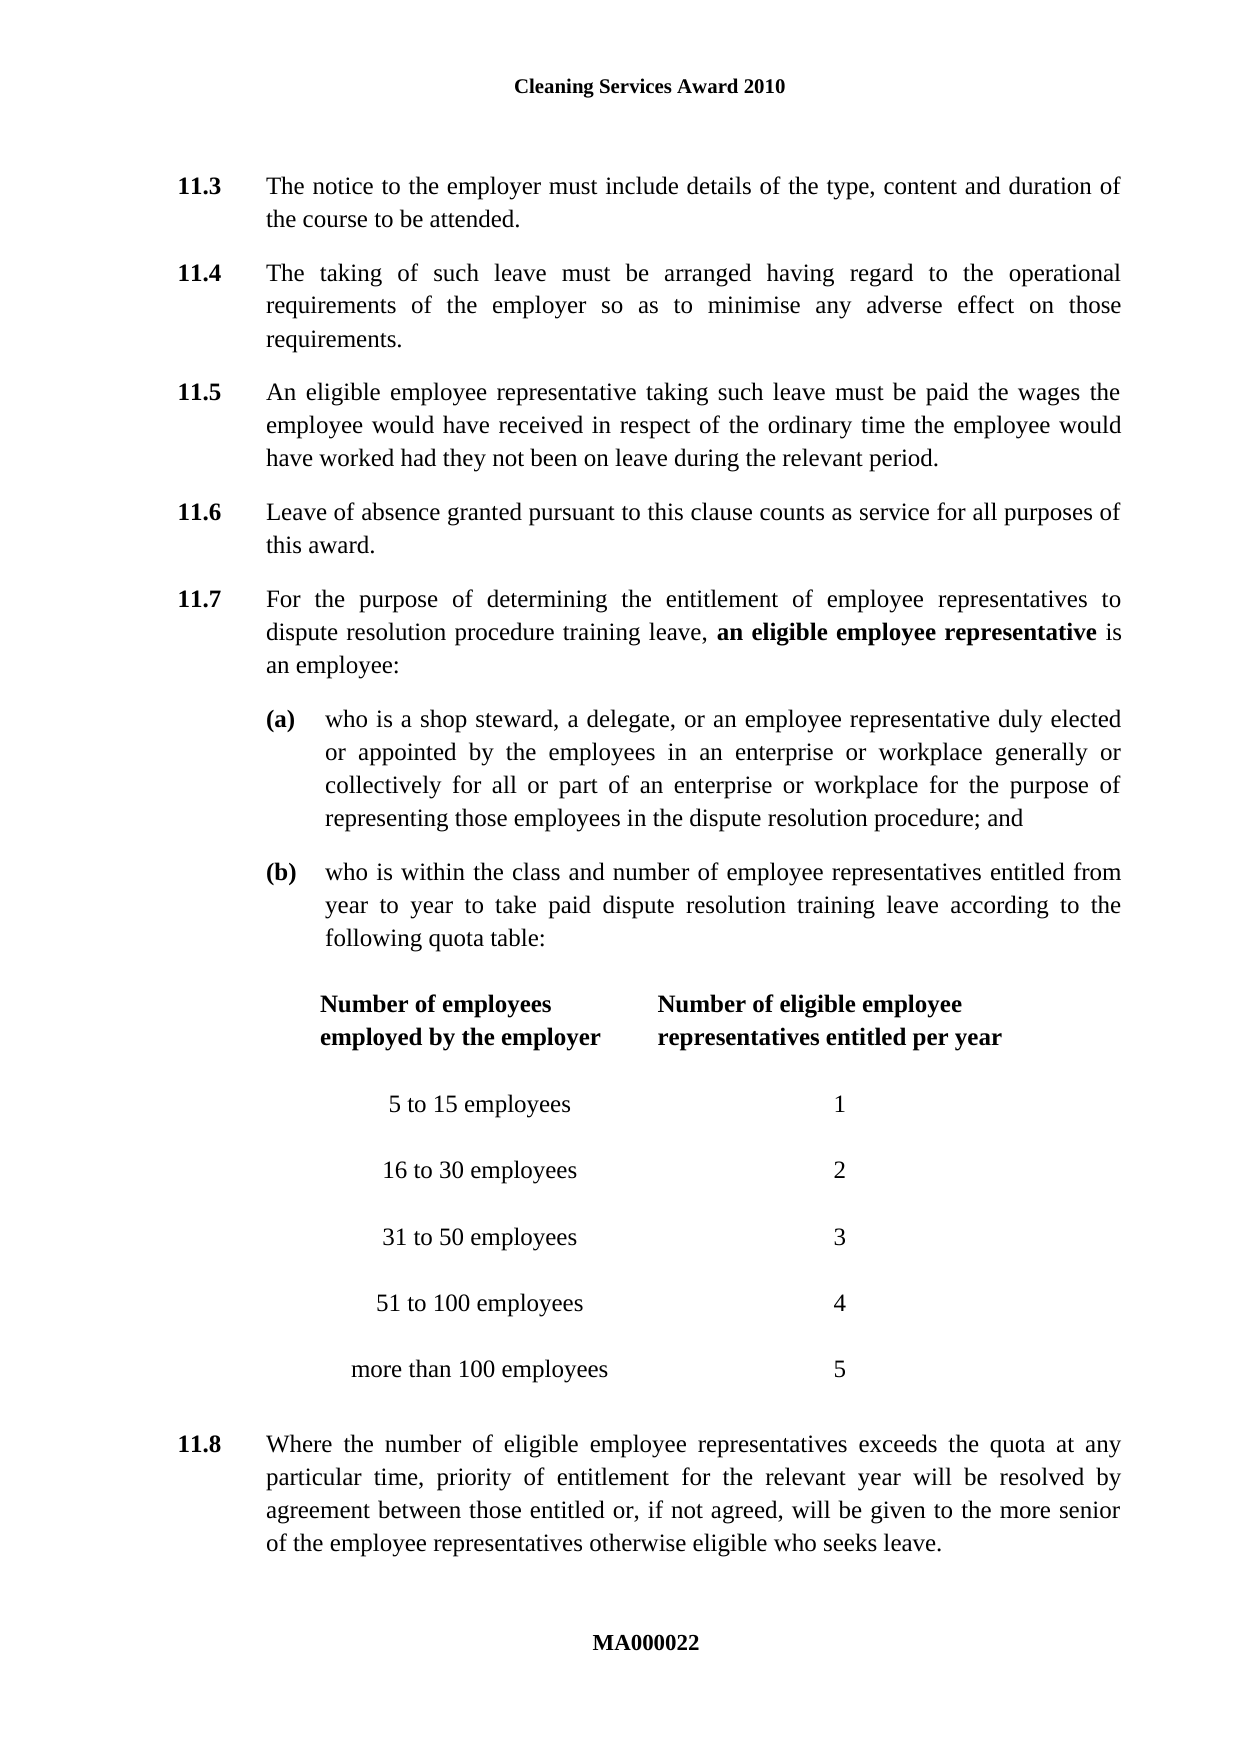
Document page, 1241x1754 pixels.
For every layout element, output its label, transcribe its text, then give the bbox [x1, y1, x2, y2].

text who is within the class and number of employee representatives entitled from year to year to take paid dispute resolution training leave according to the following quota table: [266, 857, 1122, 952]
table_header Number of employees employed by the employer [320, 977, 657, 1076]
text An eligible employee representative taking such leave must be paid the wages the employee would have received in respect of the ordinary time the employee would have worked had they not been on leave during the relevant period. [177, 377, 1122, 472]
text The taking of such leave must be arranged having regard to the operational requirements of the employer so as to minimise any adverse effect on those requirements. [177, 258, 1122, 352]
table_cell 3 [657, 1209, 1040, 1275]
table_cell 16 to 30 employees [320, 1143, 657, 1209]
table_header Number of eligible employee representatives entitled per year [657, 977, 1040, 1076]
table_cell 31 to 50 employees [320, 1209, 657, 1275]
table_cell more than 100 employees [320, 1342, 657, 1408]
table_cell 1 [657, 1076, 1040, 1143]
table_cell 4 [657, 1275, 1040, 1342]
table_cell 2 [657, 1143, 1040, 1209]
text For the purpose of determining the entitlement of employee representatives to dispute resolution procedure training leave, an eligible employee representative is an employee: [177, 584, 1122, 679]
text Leave of absence granted pursuant to this clause counts as service for all purposes of this award. [177, 497, 1122, 559]
table_cell 5 to 15 employees [320, 1076, 657, 1143]
table_cell 5 [657, 1342, 1040, 1408]
text Where the number of eligible employee representatives exceeds the quota at any particular time, priority of entitlement for the relevant year will be resolved by agreement between those entitled or, if not agreed, will be given to the more senior of the employee representatives otherwise eligible who seeks leave. [177, 1429, 1122, 1557]
text The notice to the employer must include details of the type, content and duration of the course to be attended. [177, 171, 1122, 232]
text who is a shop steward, a delegate, or an employee representative duly elected or appointed by the employees in an enterprise or workplace generally or collectively for all or part of an enterprise or workplace for the purpose of representing those employees in the dispute resolution procedure; and [266, 704, 1122, 832]
table_cell 51 to 100 employees [320, 1275, 657, 1342]
